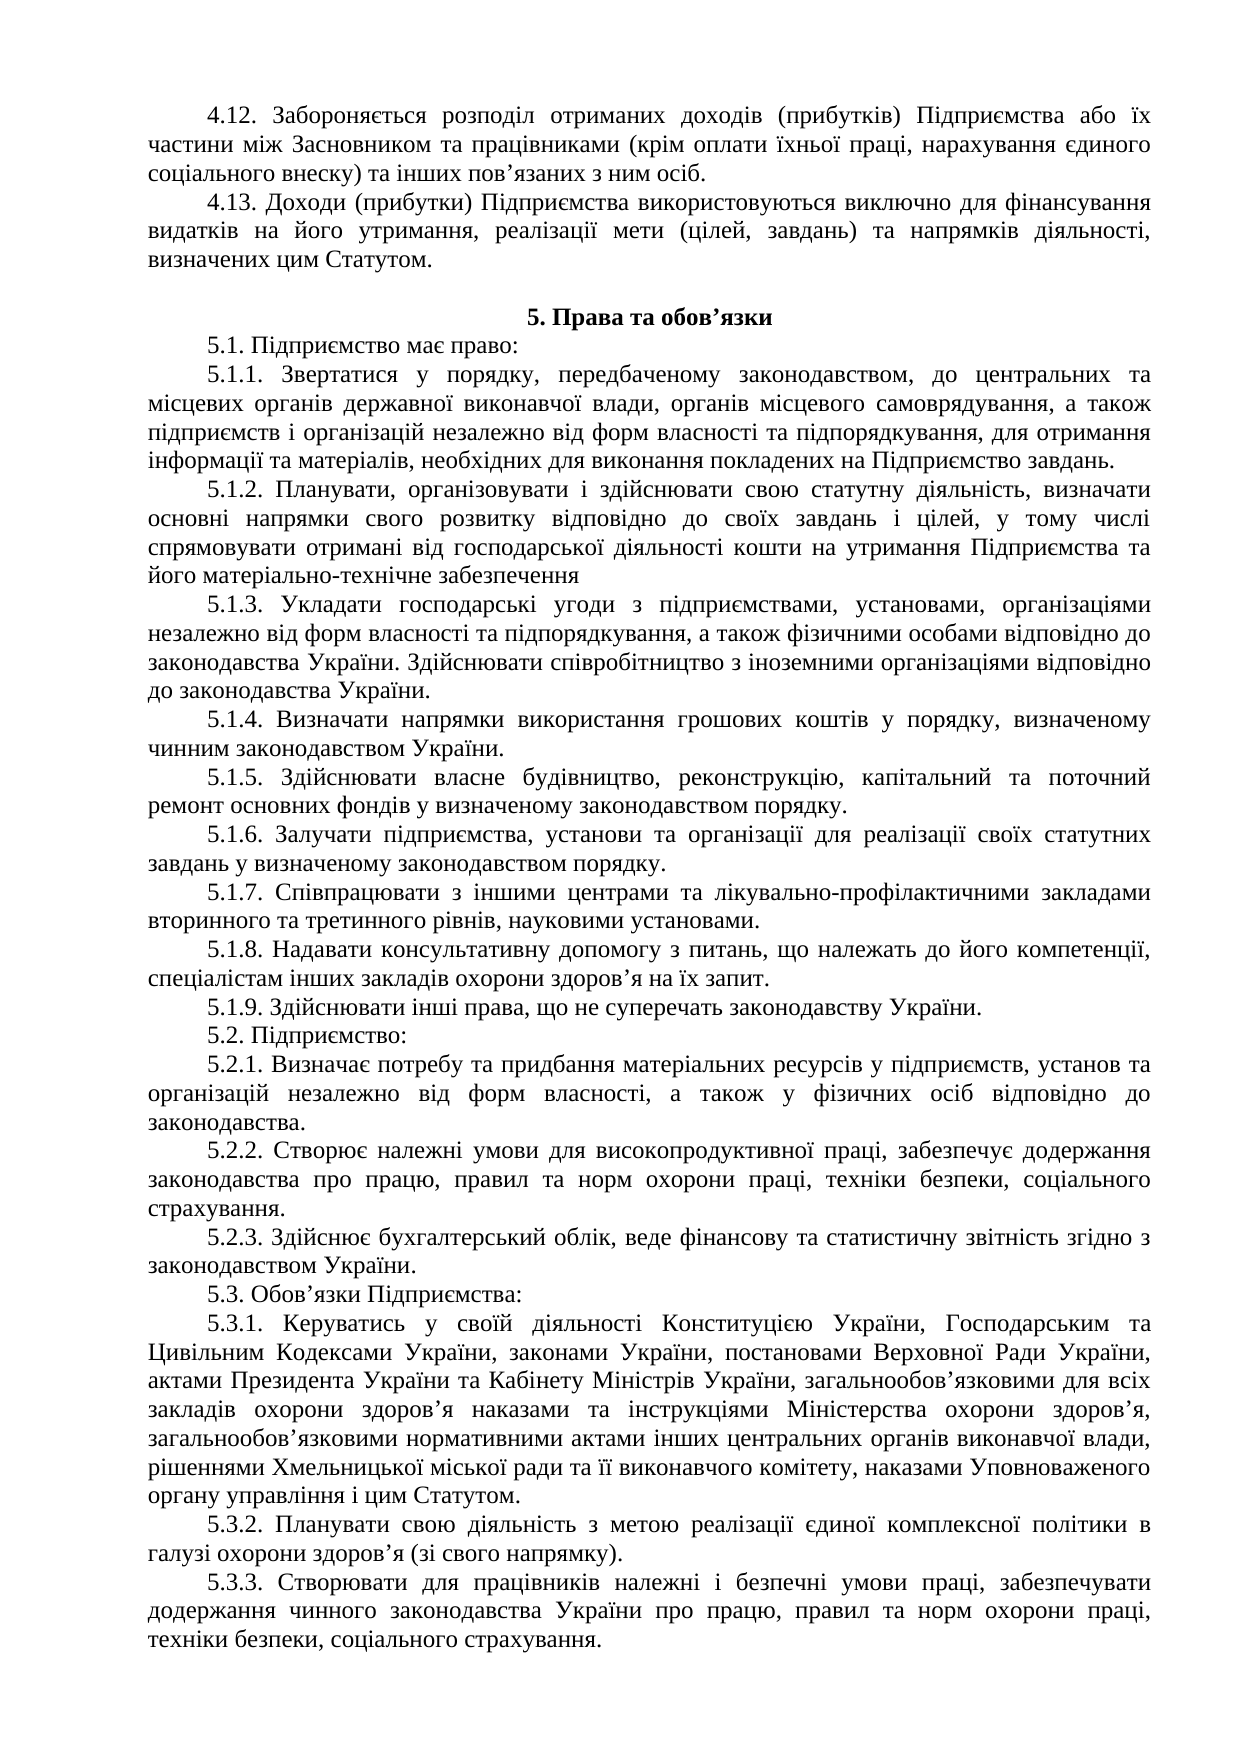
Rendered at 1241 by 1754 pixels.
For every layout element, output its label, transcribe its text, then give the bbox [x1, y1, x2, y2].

text 5.2. Підприємство: [148, 1020, 1152, 1049]
text 5.1.5. Здійснювати власне будівництво, реконструкцію, капітальний та поточний ремонт основних фондів у визначеному законодавством порядку. [148, 762, 1152, 819]
text 5.1.9. Здійснювати інші права, що не суперечать законодавству України. [148, 992, 1152, 1020]
text 5.1.2. Планувати, організовувати і здійснювати свою статутну діяльність, визначати основні напрямки свого розвитку відповідно до своїх завдань і цілей, у тому числі спрямовувати отримані від господарської діяльності кошти на утримання Підприємства та його матеріально-технічне забезпечення [148, 474, 1152, 589]
text 5. Права та обов’язки [148, 302, 1152, 330]
text 5.3. Обов’язки Підприємства: [148, 1279, 1152, 1308]
text 4.13. Доходи (прибутки) Підприємства використовуються виключно для фінансування видатків на його утримання, реалізації мети (цілей, завдань) та напрямків діяльності, визначених цим Статутом. [148, 187, 1152, 273]
text 5.1.3. Укладати господарські угоди з підприємствами, установами, організаціями незалежно від форм власності та підпорядкування, а також фізичними особами відповідно до законодавства України. Здійснювати співробітництво з іноземними організаціями відповідно до законодавства України. [148, 589, 1152, 704]
text 4.12. Забороняється розподіл отриманих доходів (прибутків) Підприємства або їх частини між Засновником та працівниками (крім оплати їхньої праці, нарахування єдиного соціального внеску) та інших пов’язаних з ним осіб. [148, 100, 1152, 187]
text 5.1.6. Залучати підприємства, установи та організації для реалізації своїх статутних завдань у визначеному законодавством порядку. [148, 819, 1152, 877]
text 5.3.2. Планувати свою діяльність з метою реалізації єдиної комплексної політики в галузі охорони здоров’я (зі свого напрямку). [148, 1509, 1152, 1567]
text 5.2.1. Визначає потребу та придбання матеріальних ресурсів у підприємств, установ та організацій незалежно від форм власності, а також у фізичних осіб відповідно до законодавства. [148, 1049, 1152, 1135]
text 5.1. Підприємство має право: [148, 330, 1152, 359]
text 5.3.3. Створювати для працівників належні і безпечні умови праці, забезпечувати додержання чинного законодавства України про працю, правил та норм охорони праці, техніки безпеки, соціального страхування. [148, 1567, 1152, 1653]
text 5.1.1. Звертатися у порядку, передбаченому законодавством, до центральних та місцевих органів державної виконавчої влади, органів місцевого самоврядування, а також підприємств і організацій незалежно від форм власності та підпорядкування, для отримання інформації та матеріалів, необхідних для виконання покладених на Підприємство завдань. [148, 359, 1152, 474]
text 5.3.1. Керуватись у своїй діяльності Конституцією України, Господарським та Цивільним Кодексами України, законами України, постановами Верховної Ради України, актами Президента України та Кабінету Міністрів України, загальнообов’язковими для всіх закладів охорони здоров’я наказами та інструкціями Міністерства охорони здоров’я, загальнообов’язковими нормативними актами інших центральних органів виконавчої влади, рішеннями Хмельницької міської ради та її виконавчого комітету, наказами Уповноваженого органу управління і цим Статутом. [148, 1308, 1152, 1509]
text 5.2.3. Здійснює бухгалтерський облік, веде фінансову та статистичну звітність згідно з законодавством України. [148, 1222, 1152, 1279]
text 5.1.7. Співпрацювати з іншими центрами та лікувально-профілактичними закладами вторинного та третинного рівнів, науковими установами. [148, 877, 1152, 934]
text 5.1.4. Визначати напрямки використання грошових коштів у порядку, визначеному чинним законодавством України. [148, 704, 1152, 762]
text 5.2.2. Створює належні умови для високопродуктивної праці, забезпечує додержання законодавства про працю, правил та норм охорони праці, техніки безпеки, соціального страхування. [148, 1135, 1152, 1222]
text 5.1.8. Надавати консультативну допомогу з питань, що належать до його компетенції, спеціалістам інших закладів охорони здоров’я на їх запит. [148, 934, 1152, 992]
